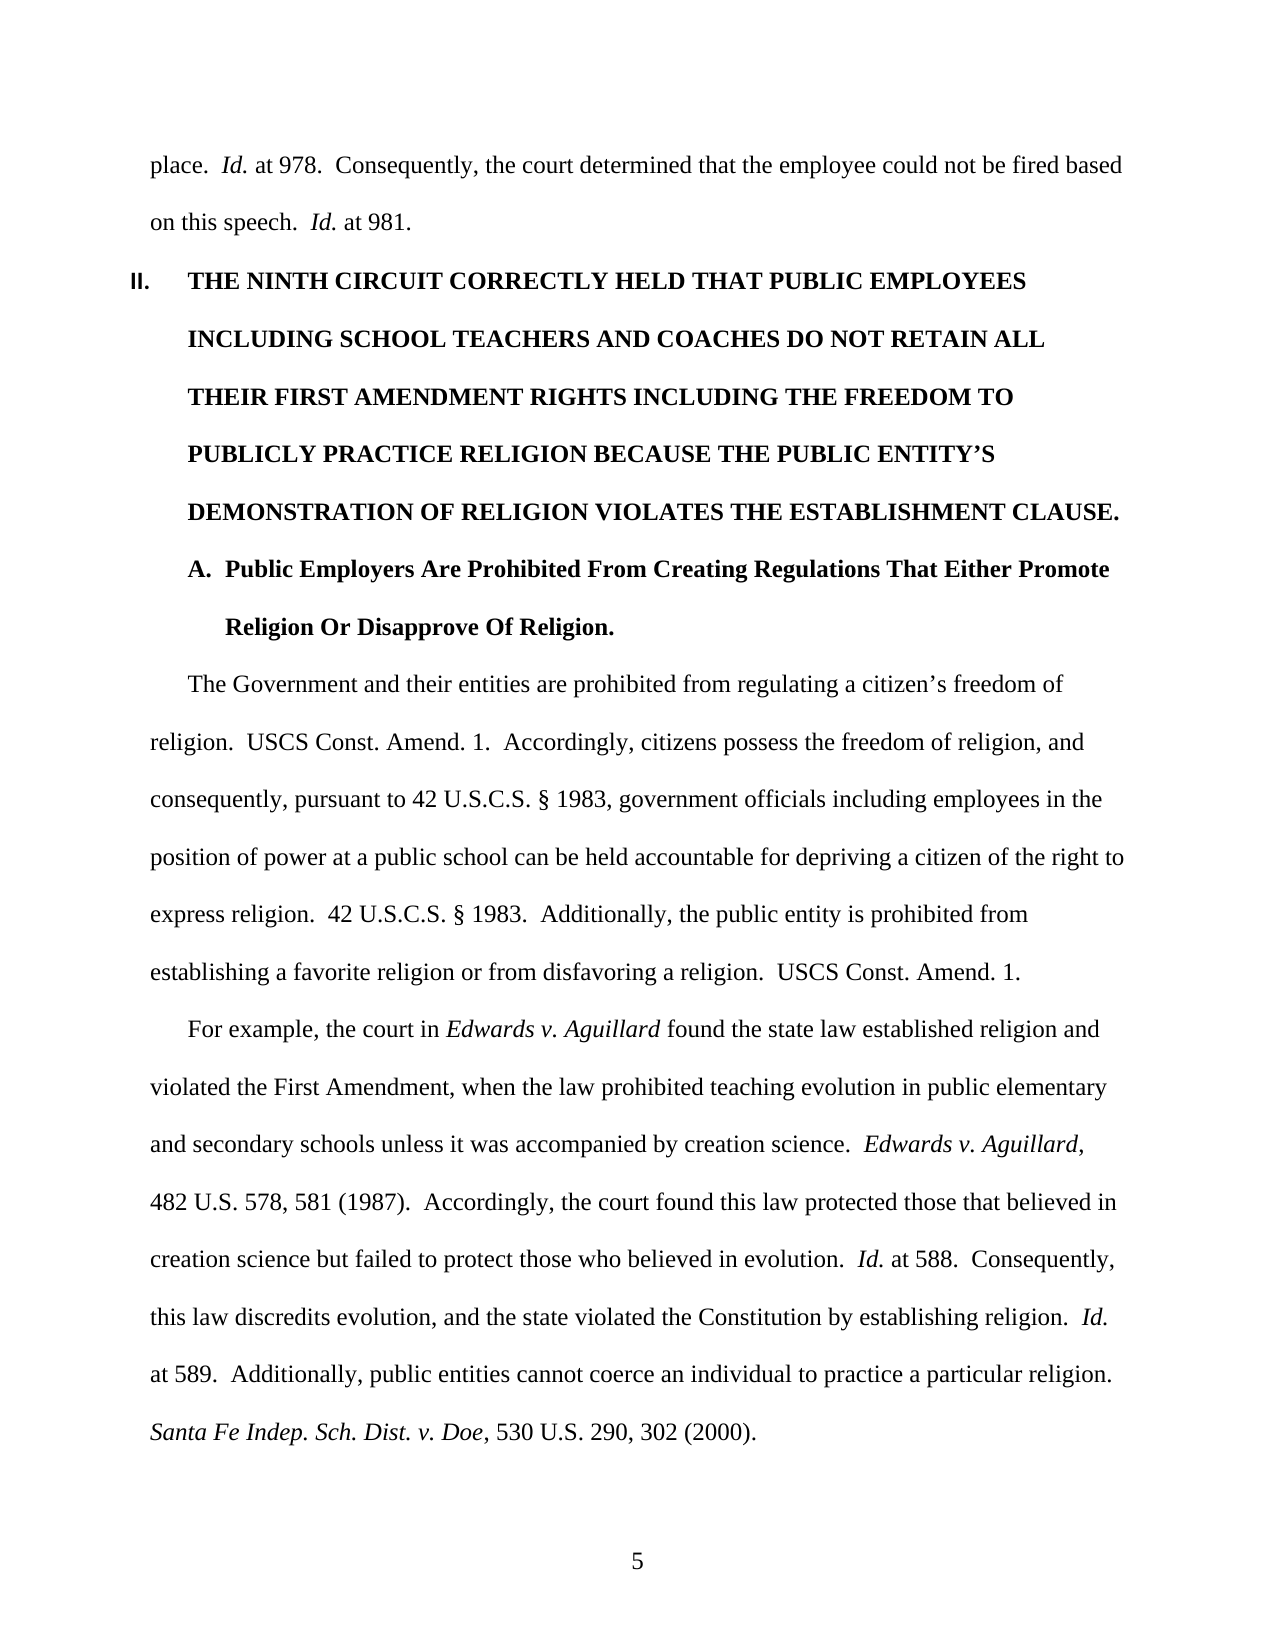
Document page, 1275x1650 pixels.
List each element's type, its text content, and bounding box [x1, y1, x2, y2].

list Public Employers Are Prohibited From Creating Regulations That Either Promote Religion Or Disapprove Of Religion. [187, 554, 1125, 641]
list THE NINTH CIRCUIT CORRECTLY HELD THAT PUBLIC EMPLOYEES INCLUDING SCHOOL TEACHERS AND COACHES DO NOT RETAIN ALL THEIR FIRST AMENDMENT RIGHTS INCLUDING THE FREEDOM TO PUBLICLY PRACTICE RELIGION BECAUSE THE PUBLIC ENTITY’S DEMONSTRATION OF RELIGION VIOLATES THE ESTABLISHMENT CLAUSE. [150, 265, 1125, 526]
text For example, the court in Edwards v. Aguillard found the state law established religion and violated the First Amendment, when the law prohibited teaching evolution in public elementary and secondary schools unless it was accompanied by creation science. Edwards v. Aguillard, 482 U.S. 578, 581 (1987). Accordingly, the court found this law protected those that believed in creation science but failed to protect those who believed in evolution. Id. at 588. Consequently, this law discredits evolution, and the state violated the Constitution by establishing religion. Id. at 589. Additionally, public entities cannot coerce an individual to practice a particular religion. Santa Fe Indep. Sch. Dist. v. Doe, 530 U.S. 290, 302 (2000). [150, 1014, 1125, 1446]
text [150, 150, 1125, 236]
text The Government and their entities are prohibited from regulating a citizen’s freedom of religion. USCS Const. Amend. 1. Accordingly, citizens possess the freedom of religion, and consequently, pursuant to 42 U.S.C.S. § 1983, government officials including employees in the position of power at a public school can be held accountable for depriving a citizen of the right to express religion. 42 U.S.C.S. § 1983. Additionally, the public entity is prohibited from establishing a favorite religion or from disfavoring a religion. USCS Const. Amend. 1. [150, 669, 1125, 986]
